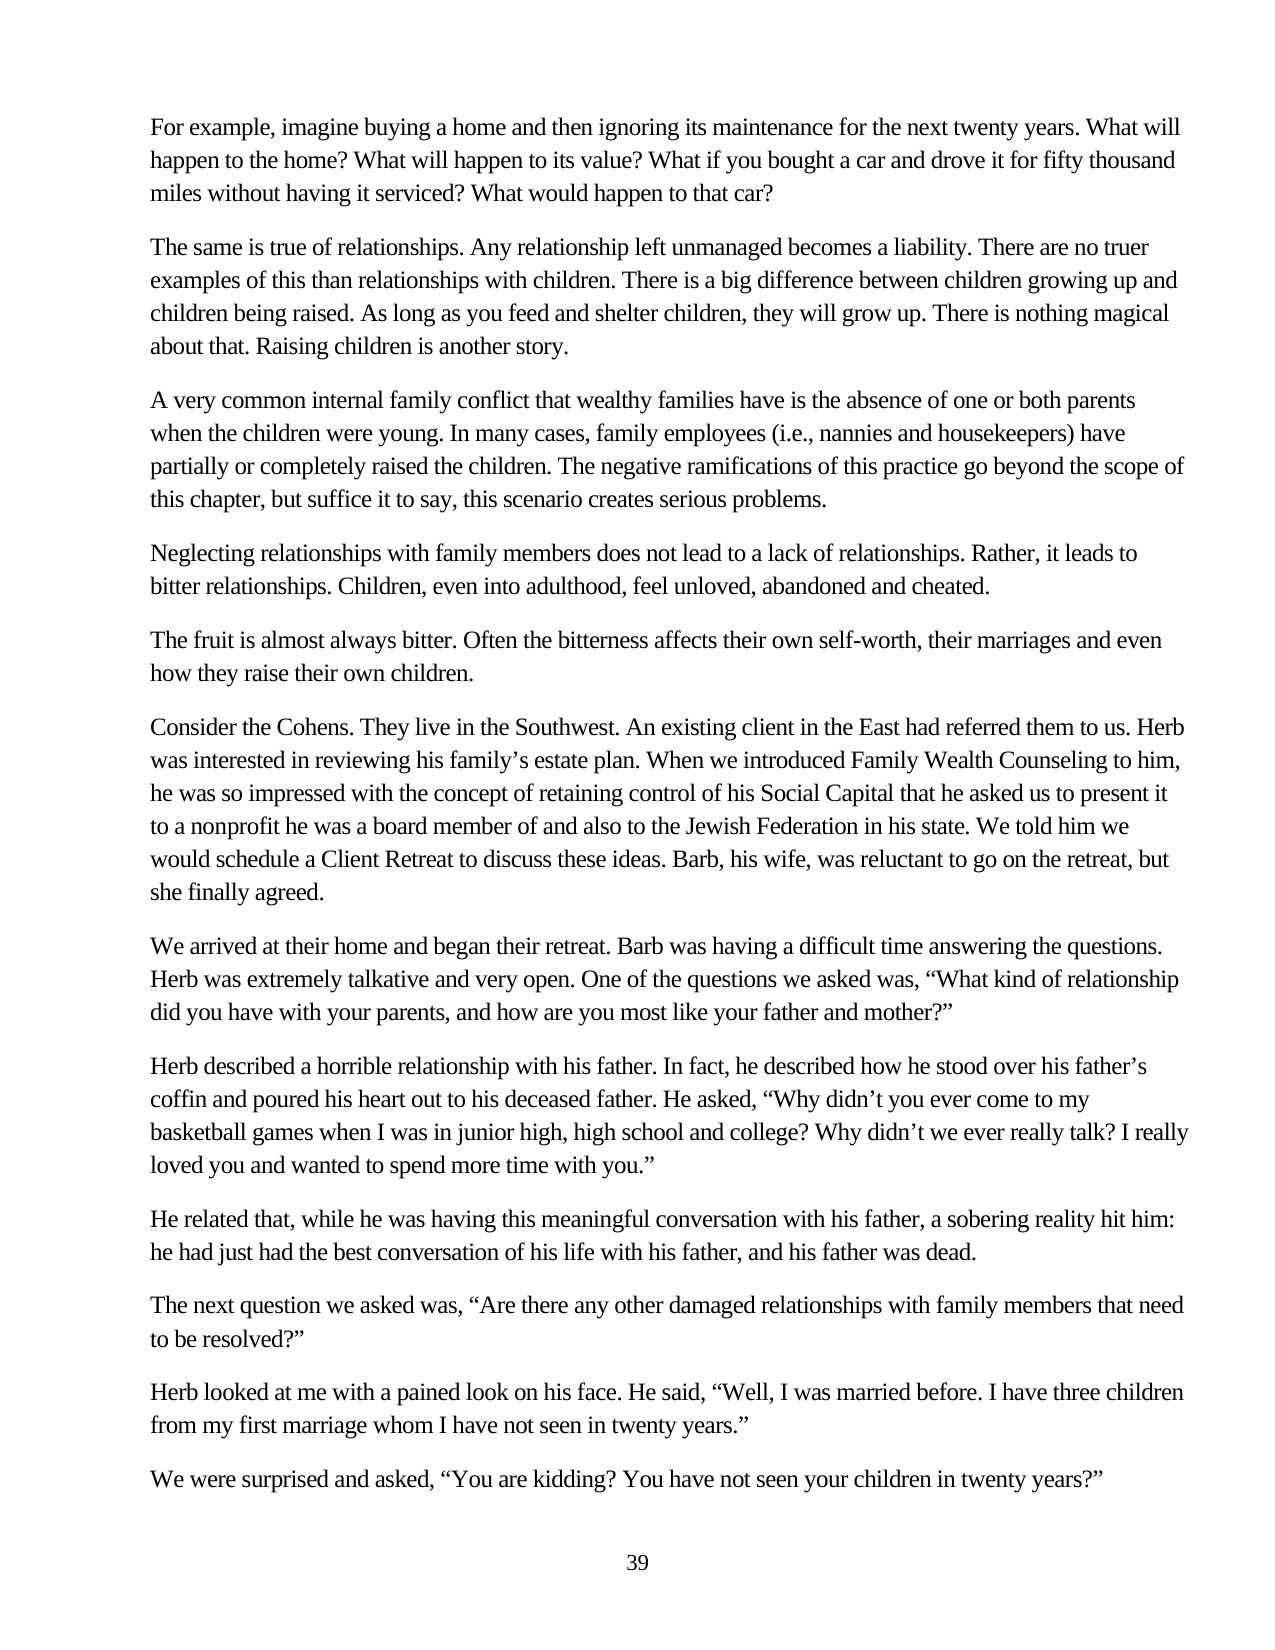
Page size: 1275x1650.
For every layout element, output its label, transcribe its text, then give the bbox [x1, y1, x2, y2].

text We were surprised and asked, “You are kidding? You have not seen your children in twenty years?” [150, 1464, 1191, 1493]
text We arrived at their home and began their retreat. Barb was having a difficult time answering the questions. Herb was extremely talkative and very open. One of the questions we asked was, “What kind of relationship did you have with your parents, and how are you most like your father and mother?” [150, 931, 1191, 1026]
text The same is true of relationships. Any relationship left unmanaged becomes a liability. There are no truer examples of this than relationships with children. There is a big difference between children growing up and children being raised. As long as you feed and shelter children, they will grow up. There is nothing magical about that. Raising children is another story. [150, 232, 1191, 360]
text For example, imagine buying a home and then ignoring its maintenance for the next twenty years. What will happen to the home? What will happen to its value? What if you bought a car and drove it for fifty thousand miles without having it serviced? What would happen to that car? [150, 112, 1191, 207]
text Consider the Cohens. They live in the Southwest. An existing client in the East had referred them to us. Herb was interested in reviewing his family’s estate plan. When we introduced Family Wealth Counseling to him, he was so impressed with the concept of retaining control of his Social Capital that he asked us to present it to a non­profit he was a board member of and also to the Jewish Federation in his state. We told him we would schedule a Client Retreat to discuss these ideas. Barb, his wife, was reluctant to go on the retreat, but she finally agreed. [150, 712, 1191, 906]
text Neglecting relationships with family members does not lead to a lack of relationships. Rather, it leads to bitter relationships. Children, even into adulthood, feel unloved, abandoned and cheated. [150, 538, 1191, 600]
text He related that, while he was having this meaningful conversation with his father, a sobering reality hit him: he had just had the best conversation of his life with his father, and his father was dead. [150, 1204, 1191, 1266]
text Herb described a horrible relationship with his father. In fact, he described how he stood over his father’s coffin and poured his heart out to his deceased father. He asked, “Why didn’t you ever come to my basketball games when I was in junior high, high school and college? Why didn’t we ever really talk? I really loved you and wanted to spend more time with you.” [150, 1051, 1191, 1179]
text The fruit is almost always bitter. Often the bitterness affects their own self-worth, their marriages and even how they raise their own children. [150, 625, 1191, 687]
text The next question we asked was, “Are there any other damaged relationships with family members that need to be resolved?” [150, 1291, 1191, 1352]
text Herb looked at me with a pained look on his face. He said, “Well, I was married before. I have three children from my first marriage whom I have not seen in twenty years.” [150, 1377, 1191, 1439]
text A very common internal family conflict that wealthy families have is the absence of one or both parents when the children were young. In many cases, family employees (i.e., nannies and housekeepers) have partially or completely raised the children. The negative ramifications of this practice go beyond the scope of this chapter, but suffice it to say, this scenario creates serious problems. [150, 385, 1191, 513]
